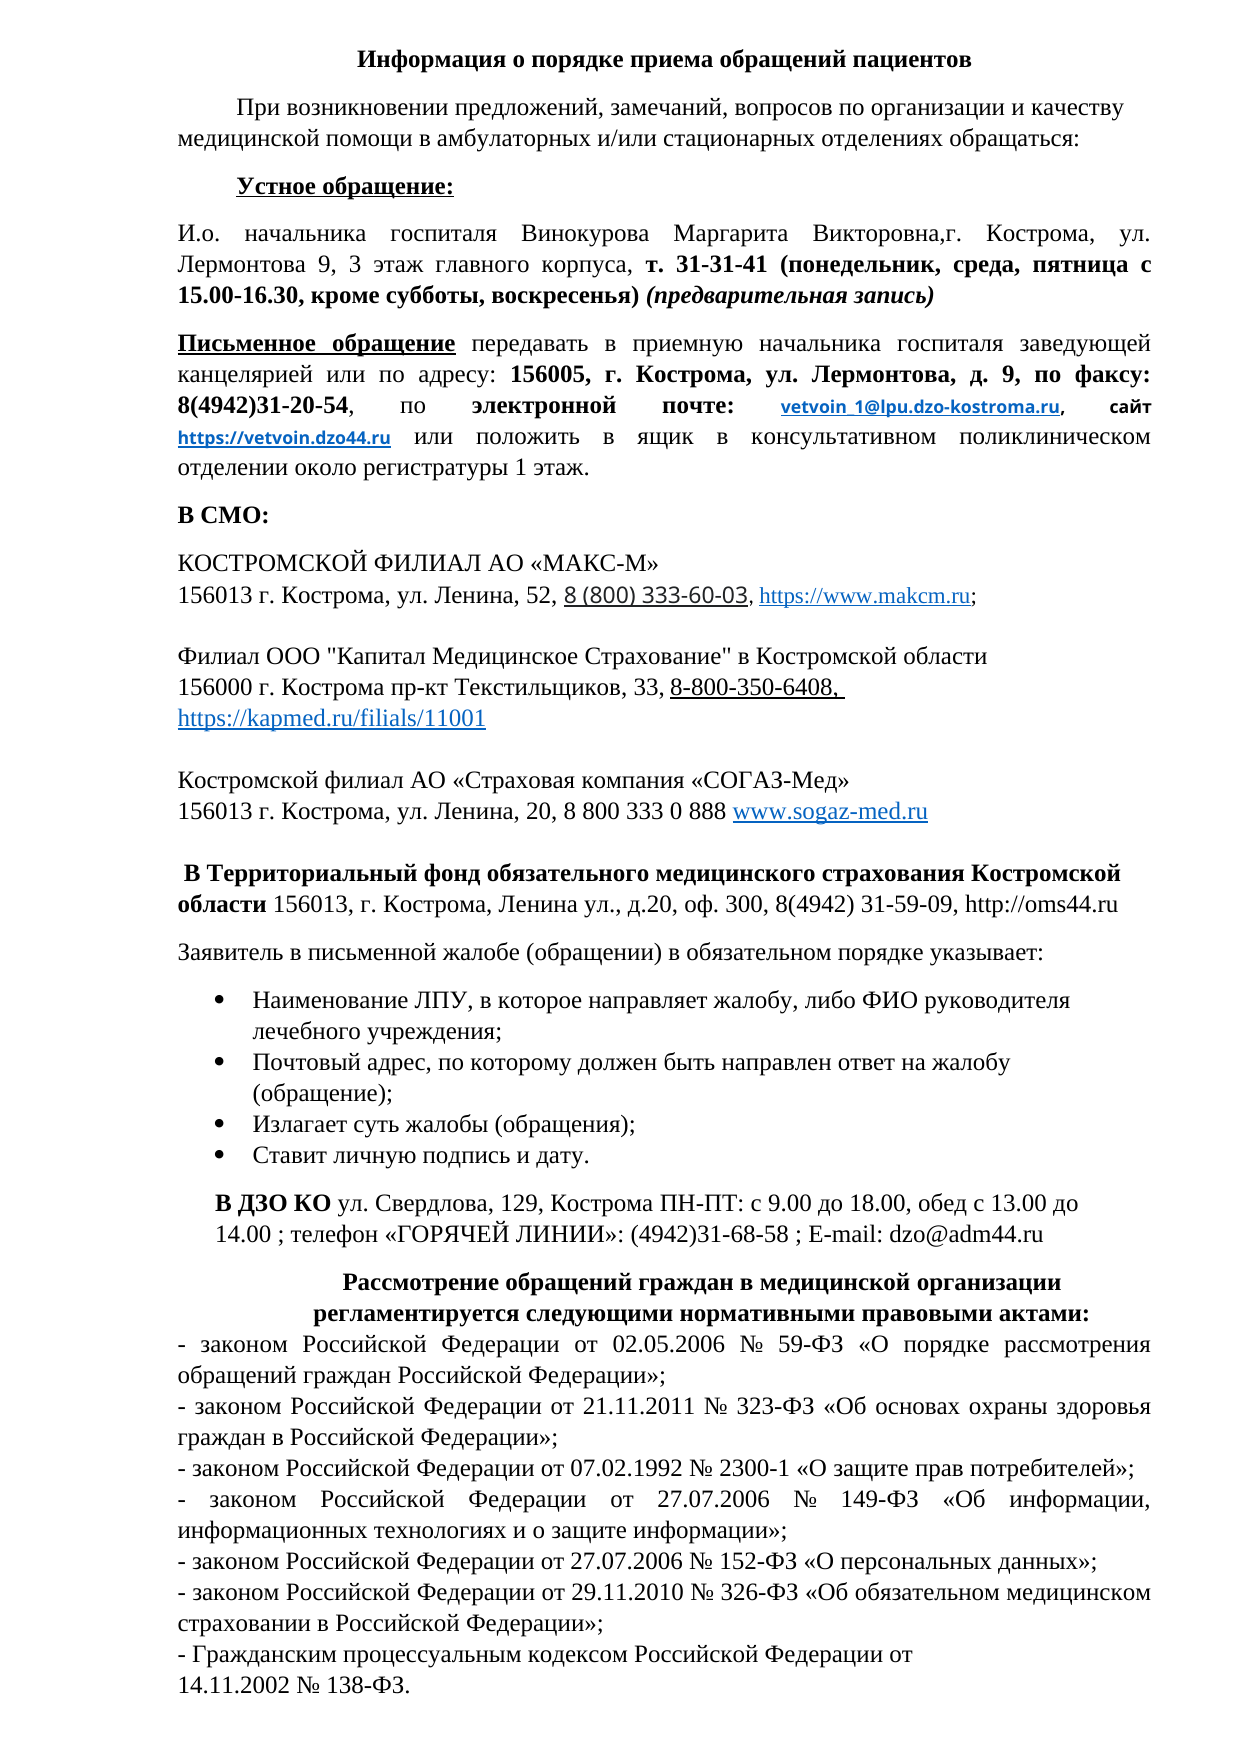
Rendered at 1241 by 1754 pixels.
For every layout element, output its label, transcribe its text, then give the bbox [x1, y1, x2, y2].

text В ДЗО КО ул. Свердлова, 129, Кострома ПН-ПТ: с 9.00 до 18.00, обед с 13.00 до 14.00 ; телефон «ГОРЯЧЕЙ ЛИНИИ»: (4942)31-68-58 ; E-mail: dzo@adm44.ru [215, 1188, 1152, 1248]
list регламентируется следующими нормативными правовыми актами: [252, 1298, 1152, 1326]
list - законом Российской Федерации от 21.11.2011 № 323-ФЗ «Об основах охраны здоровья граждан в Российской Федерации»; [177, 1391, 1152, 1451]
list - законом Российской Федерации от 07.02.1992 № 2300-1 «О защите прав потребителей»; [177, 1453, 1152, 1482]
list - законом Российской Федерации от 02.05.2006 № 59-ФЗ «О порядке рассмотрения обращений граждан Российской Федерации»; [177, 1329, 1152, 1388]
list - законом Российской Федерации от 27.07.2006 № 152-ФЗ «О персональных данных»; [177, 1546, 1152, 1575]
text Письменное обращение передавать в приемную начальника госпиталя заведующей канцелярией или по адресу: 156005, г. Кострома, ул. Лермонтова, д. 9, по факсу: 8(4942)31-20-54, по электронной почте: vetvoin_1@lpu.dzo-kostroma.ru, сайт https://vetvoin.dzo44.ru или положить в ящик в консультативном поликлиническом отделении около регистратуры 1 этаж. [177, 328, 1152, 481]
list Рассмотрение обращений граждан в медицинской организации [252, 1267, 1152, 1295]
text 156013 г. Кострома, ул. Ленина, 20, 8 800 333 0 888 www.sogaz-med.ru [177, 796, 1152, 825]
text Устное обращение: [177, 171, 1152, 199]
list Ставит личную подпись и дату. [215, 1140, 1152, 1169]
list - законом Российской Федерации от 29.11.2010 № 326-ФЗ «Об обязательном медицинском страховании в Российской Федерации»; [177, 1577, 1152, 1637]
text Костромской филиал АО «Страховая компания «СОГАЗ-Мед» [177, 765, 1152, 794]
list Наименование ЛПУ, в которое направляет жалобу, либо ФИО руководителя лечебного учреждения; [215, 985, 1152, 1045]
list - законом Российской Федерации от 27.07.2006 № 149-ФЗ «Об информации, информационных технологиях и о защите информации»; [177, 1484, 1152, 1544]
text При возникновении предложений, замечаний, вопросов по организации и качеству медицинской помощи в амбулаторных и/или стационарных отделениях обращаться: [177, 92, 1152, 152]
list - Гражданским процессуальным кодексом Российской Федерации от [177, 1639, 1152, 1668]
list Излагает суть жалобы (обращения); [215, 1109, 1152, 1138]
text В СМО: [177, 500, 1152, 529]
text Заявитель в письменной жалобе (обращении) в обязательном порядке указывает: [177, 937, 1152, 966]
list 14.11.2002 № 138-ФЗ. [177, 1670, 1152, 1699]
text КОСТРОМСКОЙ ФИЛИАЛ АО «МАКС-М» [177, 548, 1152, 577]
text Информация о порядке приема обращений пациентов [177, 44, 1152, 73]
text Филиал ООО "Капитал Медицинское Страхование" в Костромской области [177, 641, 1152, 670]
list Почтовый адрес, по которому должен быть направлен ответ на жалобу (обращение); [215, 1047, 1152, 1107]
text 156000 г. Кострома пр-кт Текстильщиков, 33, 8-800-350-6408, https://kapmed.ru/filials/11001 [177, 672, 1152, 732]
text 156013 г. Кострома, ул. Ленина, 52, 8 (800) 333-60-03, https://www.makcm.ru; [177, 579, 564, 610]
text В Территориальный фонд обязательного медицинского страхования Костромской области 156013, г. Кострома, Ленина ул., д.20, оф. 300, 8(4942) 31-59-09, http://oms44.ru [177, 858, 1152, 918]
text 156013 г. Кострома, ул. Ленина, 52, 8 (800) 333-60-03, https://www.makcm.ru; [748, 579, 1152, 610]
text И.о. начальника госпиталя Винокурова Маргарита Викторовна,г. Кострома, ул. Лермонтова 9, 3 этаж главного корпуса, т. 31-31-41 (понедельник, среда, пятница с 15.00-16.30, кроме субботы, воскресенья) (предварительная запись) [177, 218, 1152, 309]
